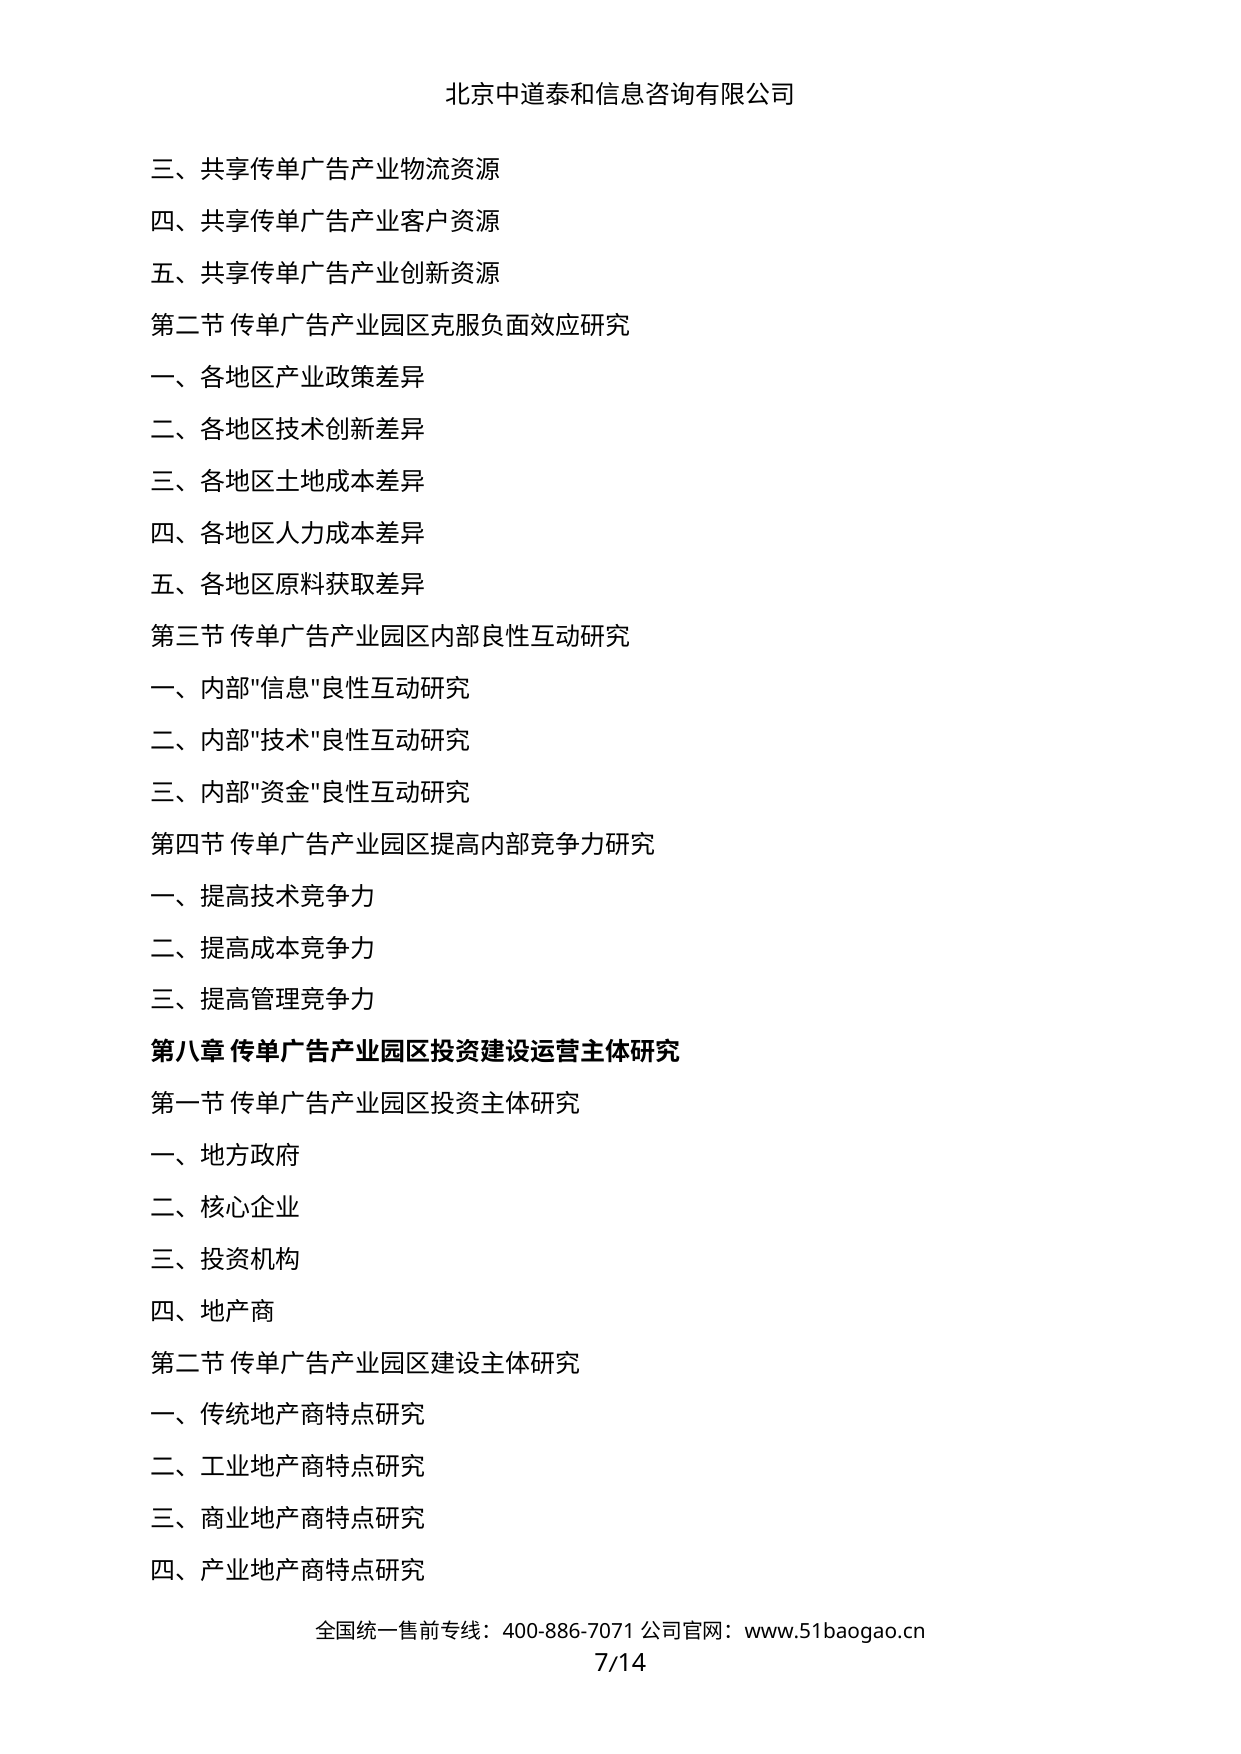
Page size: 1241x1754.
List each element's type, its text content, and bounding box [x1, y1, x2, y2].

text 二、工业地产商特点研究 [150, 1447, 1090, 1483]
text 三、共享传单广告产业物流资源 [150, 150, 1090, 186]
text 四、共享传单广告产业客户资源 [150, 202, 1090, 238]
text 三、商业地产商特点研究 [150, 1499, 1090, 1535]
text 第二节 传单广告产业园区克服负面效应研究 [150, 306, 1090, 342]
text 三、内部"资金"良性互动研究 [150, 772, 1090, 809]
text 第一节 传单广告产业园区投资主体研究 [150, 1084, 1090, 1120]
text 一、提高技术竞争力 [150, 876, 1090, 912]
text 第八章 传单广告产业园区投资建设运营主体研究 [150, 1032, 1090, 1068]
text 二、核心企业 [150, 1187, 1090, 1224]
text 第二节 传单广告产业园区建设主体研究 [150, 1343, 1090, 1379]
text 第四节 传单广告产业园区提高内部竞争力研究 [150, 824, 1090, 861]
text 二、提高成本竞争力 [150, 928, 1090, 964]
text 一、传统地产商特点研究 [150, 1395, 1090, 1431]
text 二、各地区技术创新差异 [150, 409, 1090, 446]
text 五、各地区原料获取差异 [150, 565, 1090, 601]
text 一、地方政府 [150, 1136, 1090, 1172]
text 三、投资机构 [150, 1239, 1090, 1276]
text 三、各地区土地成本差异 [150, 461, 1090, 497]
text 四、各地区人力成本差异 [150, 513, 1090, 549]
text 二、内部"技术"良性互动研究 [150, 721, 1090, 757]
text 第三节 传单广告产业园区内部良性互动研究 [150, 617, 1090, 653]
text 四、地产商 [150, 1291, 1090, 1327]
text 五、共享传单广告产业创新资源 [150, 254, 1090, 290]
text 三、提高管理竞争力 [150, 980, 1090, 1016]
text 一、内部"信息"良性互动研究 [150, 669, 1090, 705]
text 一、各地区产业政策差异 [150, 357, 1090, 394]
text 四、产业地产商特点研究 [150, 1551, 1090, 1587]
